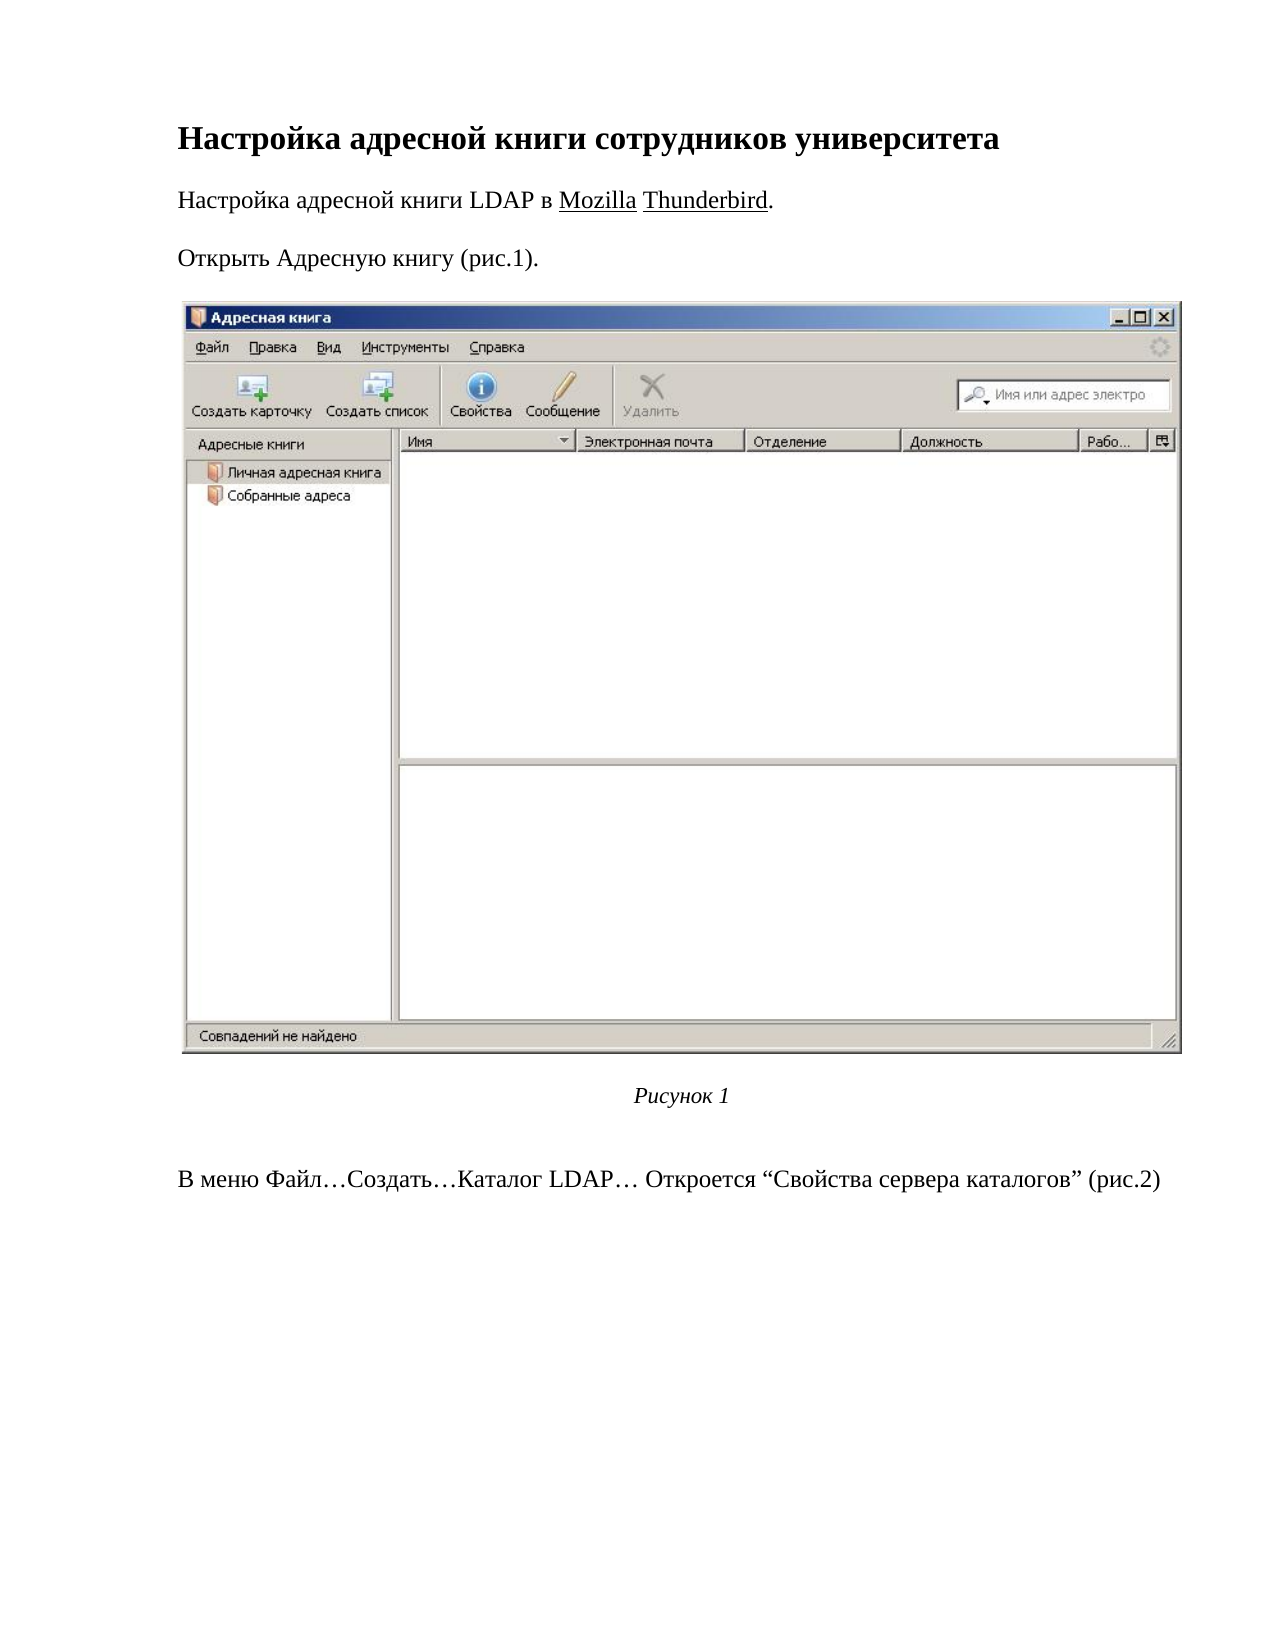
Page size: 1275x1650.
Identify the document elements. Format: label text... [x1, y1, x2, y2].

text В меню Файл…Создать…Каталог LDAP… Откроется “Свойства сервера каталогов” (рис.2) [177, 1138, 1186, 1193]
text Открыть Адресную книгу (рис.1). [177, 243, 1186, 272]
text Настройка адресной книги LDAP в Mozilla Thunderbird. [177, 186, 1096, 214]
picture [181, 301, 1182, 1054]
text Настройка адресной книги сотрудников университета [177, 118, 1186, 156]
text Рисунок 1 [177, 1082, 1186, 1109]
